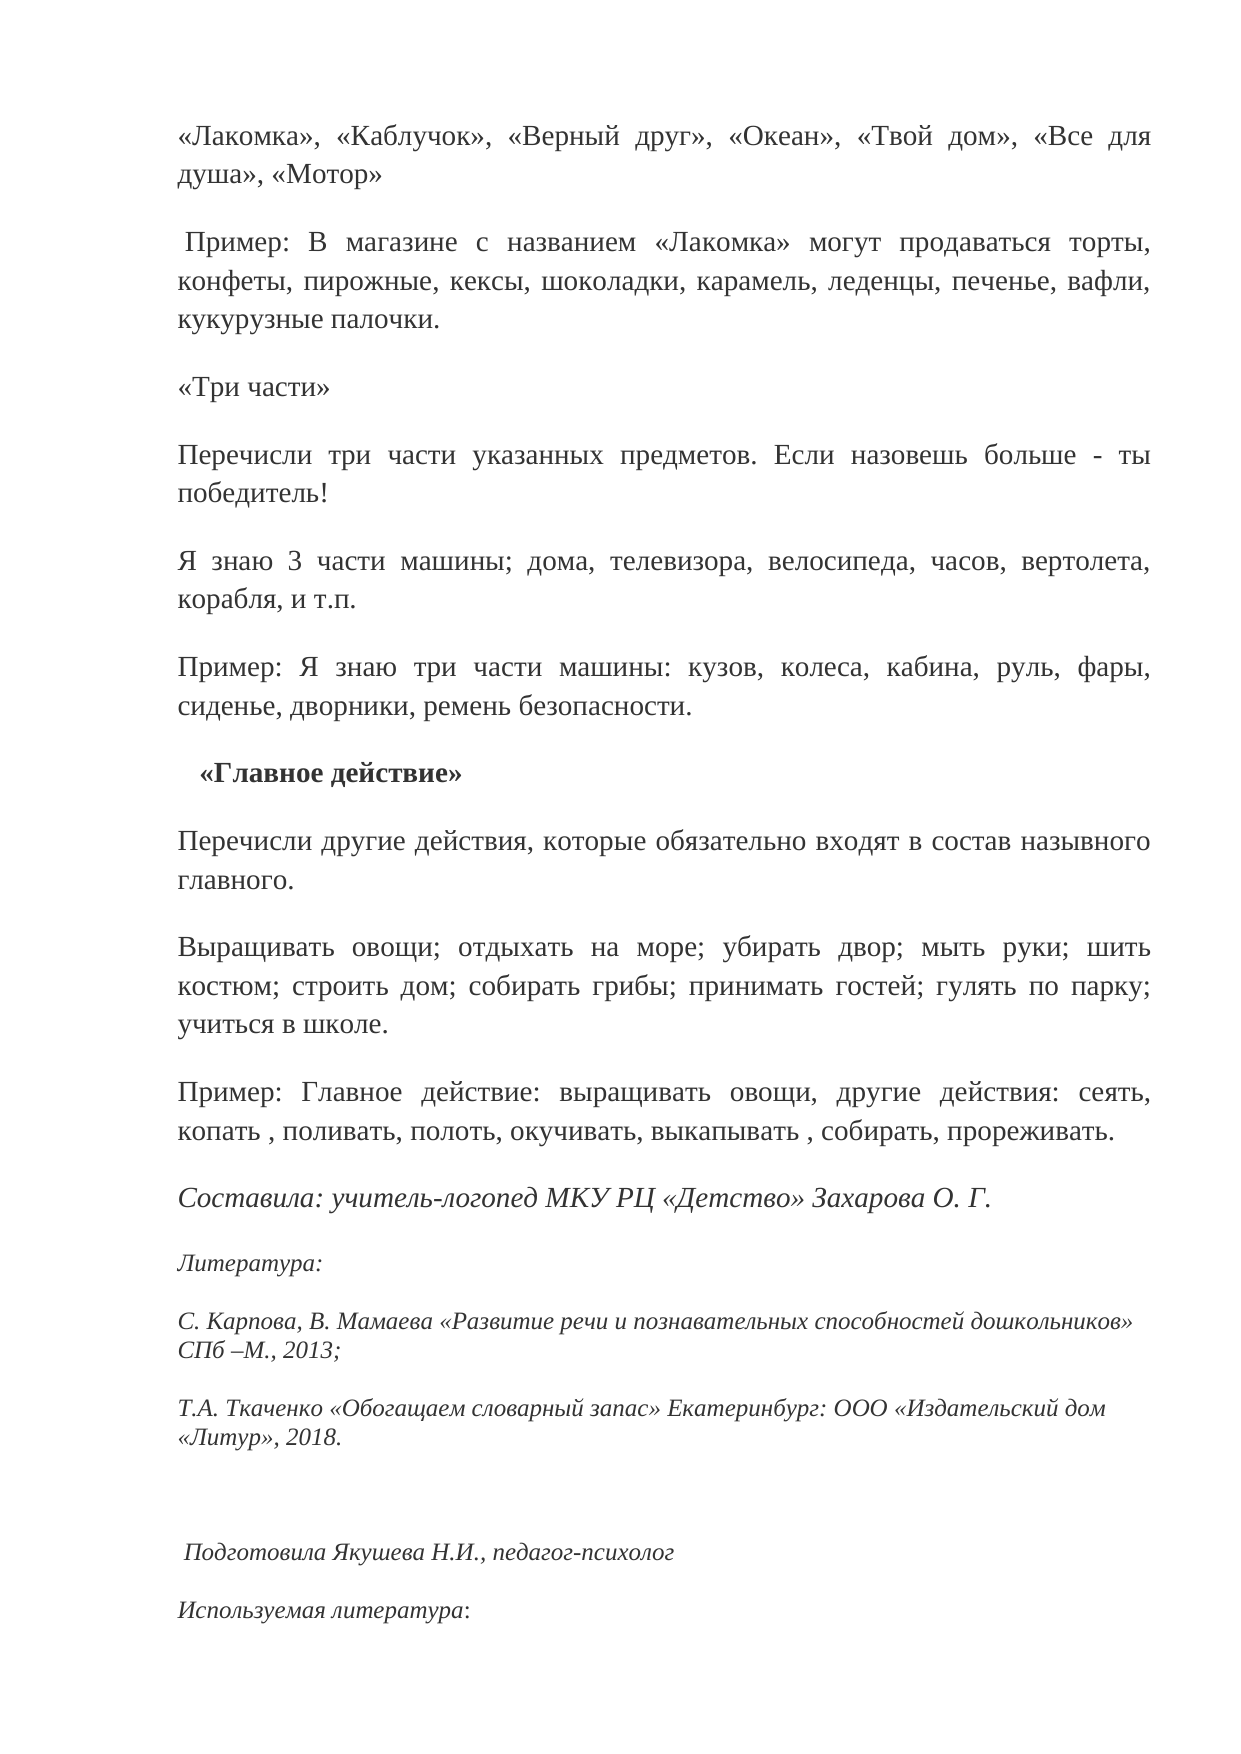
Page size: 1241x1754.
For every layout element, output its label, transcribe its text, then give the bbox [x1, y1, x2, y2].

text Составила: учитель-логопед МКУ РЦ «Детство» Захарова О. Г. [177, 1181, 1152, 1214]
text «Главное действие» [177, 756, 1152, 789]
text Перечисли другие действия, которые обязательно входят в состав назывного главного. [177, 823, 1152, 895]
text Подготовила Якушева Н.И., педагог-психолог [177, 1537, 1152, 1566]
text Перечисли три части указанных предметов. Если назовешь больше - ты победитель! [177, 437, 1152, 509]
text «Лакомка», «Каблучок», «Верный друг», «Океан», «Твой дом», «Все для душа», «Мотор» [177, 118, 1152, 190]
text Литература: [177, 1248, 1152, 1277]
text Выращивать овощи; отдыхать на море; убирать двор; мыть руки; шить костюм; строить дом; собирать грибы; принимать гостей; гулять по парку; учиться в школе. [177, 929, 1152, 1040]
text Пример: Главное действие: выращивать овощи, другие действия: сеять, копать , поливать, полоть, окучивать, выкапывать , собирать, прореживать. [177, 1074, 1152, 1146]
text Пример: Я знаю три части машины: кузов, колеса, кабина, руль, фары, сиденье, дворники, ремень безопасности. [177, 649, 1152, 721]
text Т.А. Ткаченко «Обогащаем словарный запас» Екатеринбург: ООО «Издательский дом «Литур», 2018. [177, 1393, 1152, 1450]
text С. Карпова, В. Мамаева «Развитие речи и познавательных способностей дошкольников» СПб –М., 2013; [177, 1306, 1152, 1364]
text «Три части» [177, 369, 1152, 403]
text Используемая литература: [177, 1595, 1152, 1624]
text Я знаю 3 части машины; дома, телевизора, велосипеда, часов, вертолета, корабля, и т.п. [177, 543, 1152, 615]
text Пример: В магазине с названием «Лакомка» могут продаваться торты, конфеты, пирожные, кексы, шоколадки, карамель, леденцы, печенье, вафли, кукурузные палочки. [177, 224, 1152, 335]
